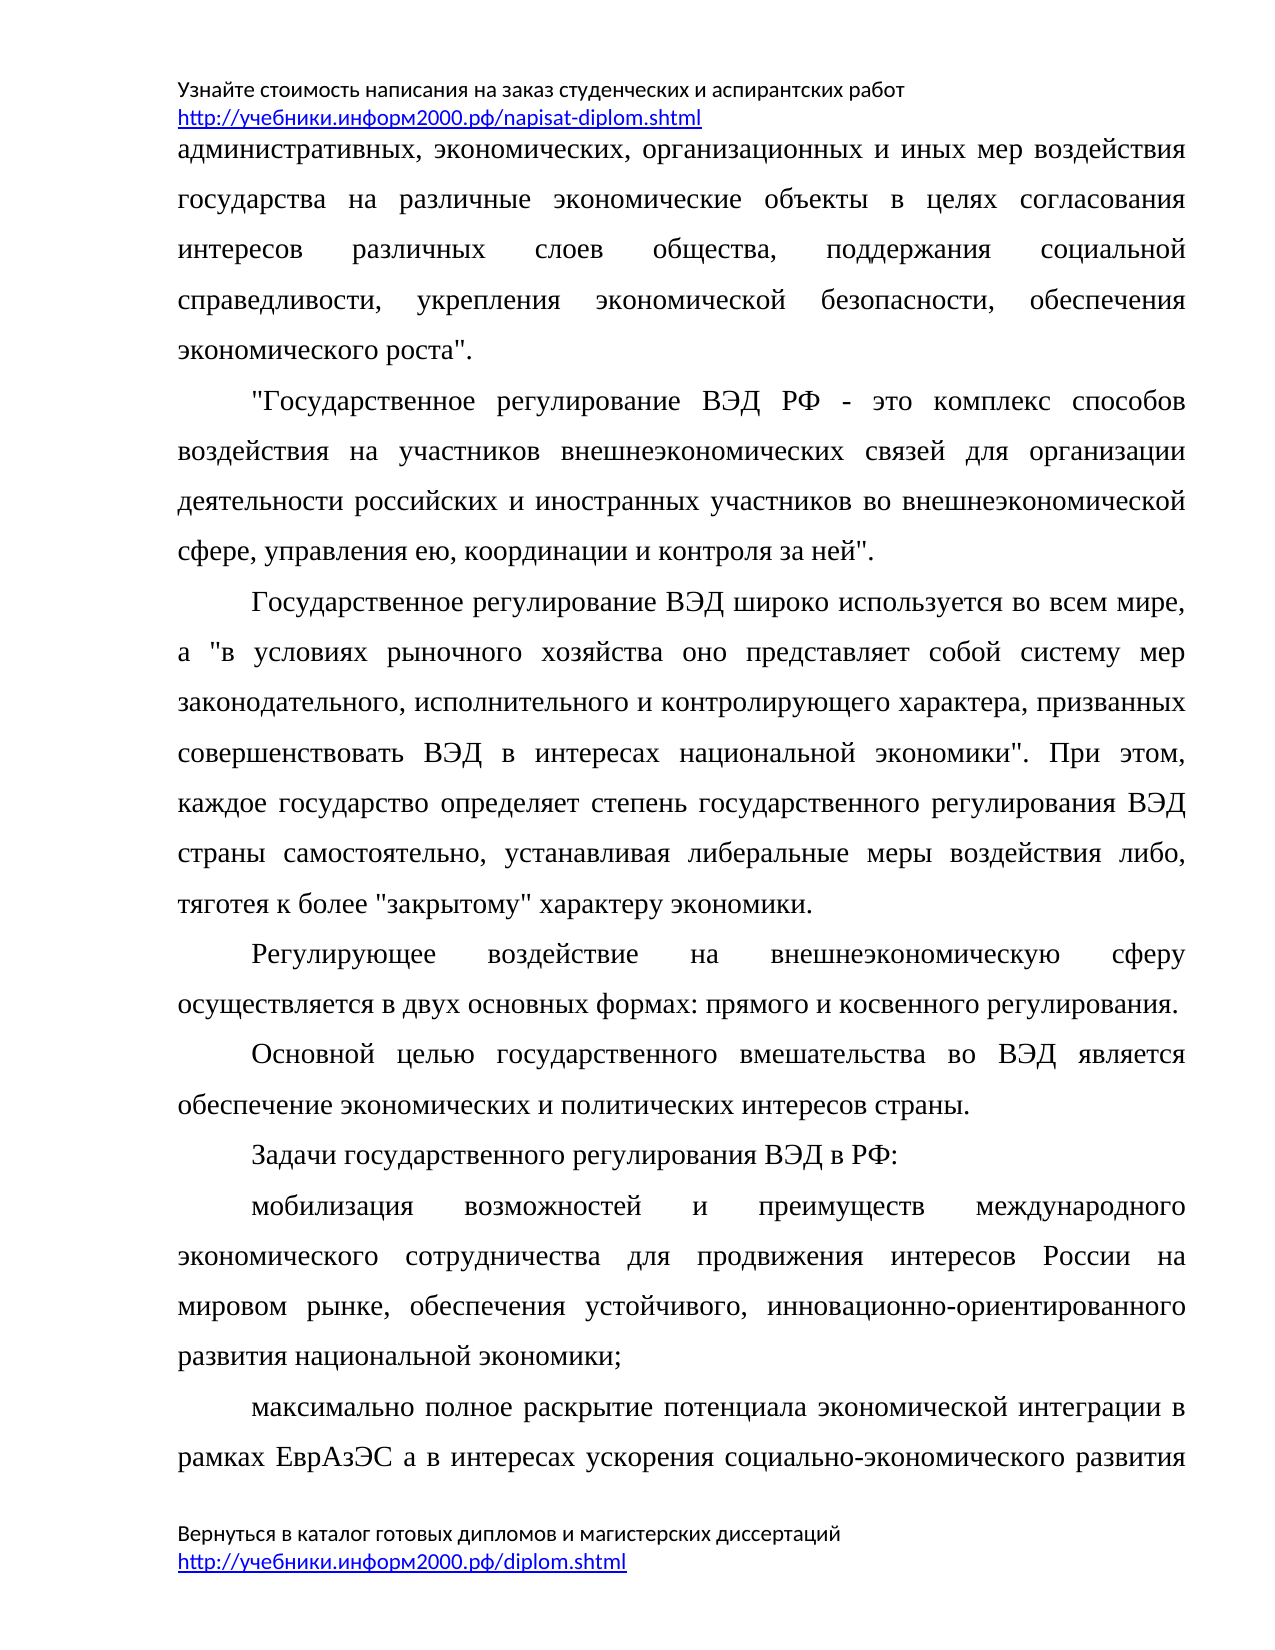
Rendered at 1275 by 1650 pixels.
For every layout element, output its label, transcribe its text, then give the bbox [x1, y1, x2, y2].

text Задачи государственного регулирования ВЭД в РФ: [177, 1137, 1186, 1171]
text Регулирующее воздействие на внешнеэкономическую сферу осуществляется в двух основных формах: прямого и косвенного регулирования. [177, 936, 1186, 1020]
text "Государственное регулирование ВЭД РФ - это комплекс способов воздействия на участников внешнеэкономических связей для организации деятельности российских и иностранных участников во внешнеэкономической сфере, управления ею, координации и контроля за ней". [177, 383, 1186, 567]
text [177, 131, 1186, 366]
text мобилизация возможностей и преимуществ международного экономического сотрудничества для продвижения интересов России на мировом рынке, обеспечения устойчивого, инновационно-ориентированного развития национальной экономики; [177, 1188, 1186, 1372]
text Основной целью государственного вмешательства во ВЭД является обеспечение экономических и политических интересов страны. [177, 1037, 1186, 1121]
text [177, 1389, 1186, 1473]
text Государственное регулирование ВЭД широко используется во всем мире, а "в условиях рыночного хозяйства оно представляет собой систему мер законодательного, исполнительного и контролирующего характера, призванных совершенствовать ВЭД в интересах национальной экономики". При этом, каждое государство определяет степень государственного регулирования ВЭД страны самостоятельно, устанавливая либеральные меры воздействия либо, тяготея к более "закрытому" характеру экономики. [177, 584, 1186, 919]
